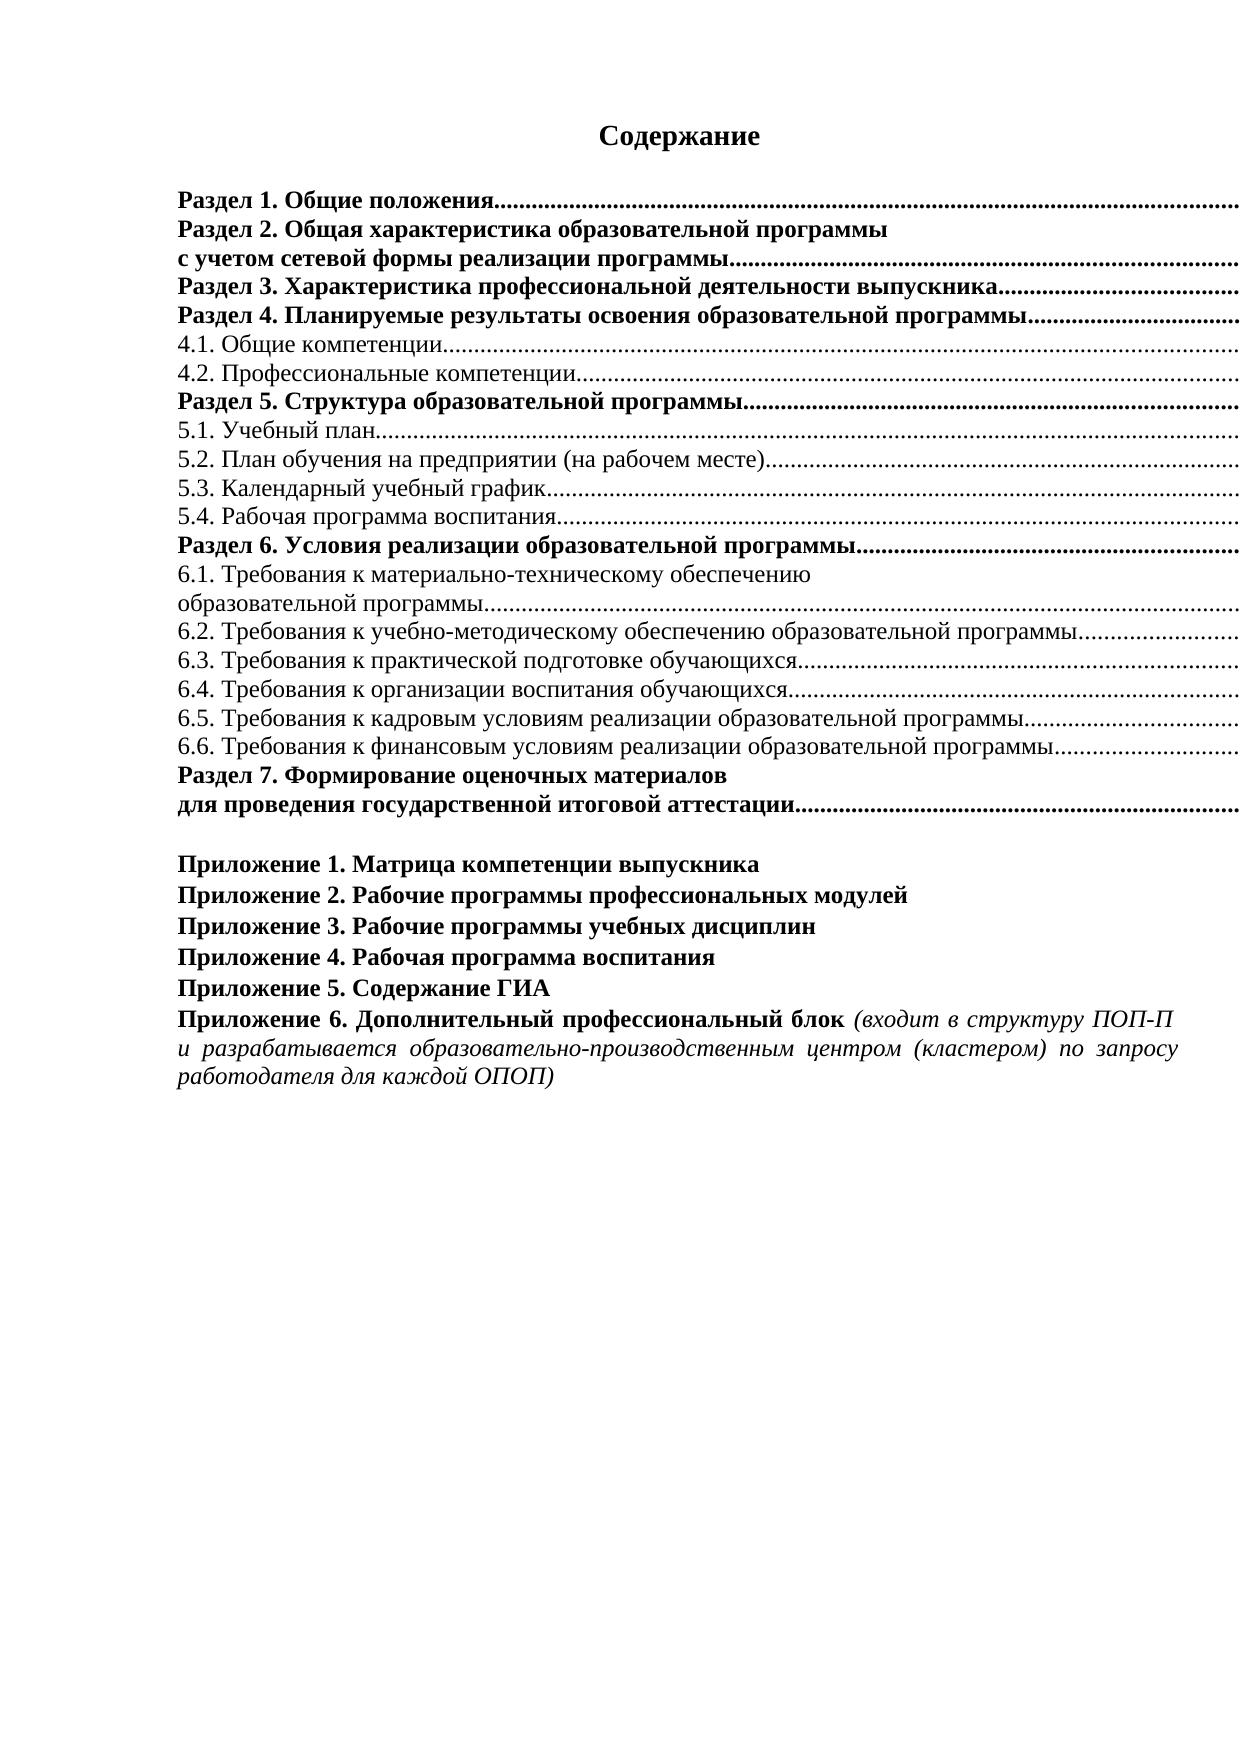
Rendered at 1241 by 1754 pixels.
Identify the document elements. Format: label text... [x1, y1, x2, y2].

text 6.1. Требования к материально-техническому обеспечению образовательной программы [177, 559, 1181, 616]
text Приложение 1. Матрица компетенции выпускника [177, 849, 1181, 877]
text 6.2. Требования к учебно-методическому обеспечению образовательной программы [177, 616, 1181, 645]
text 6.5. Требования к кадровым условиям реализации образовательной программы [177, 703, 1181, 731]
text 5.1. Учебный план [177, 415, 1181, 444]
text Приложение 4. Рабочая программа воспитания [177, 942, 1181, 971]
text Раздел 5. Структура образовательной программы [177, 386, 1181, 415]
text Приложение 2. Рабочие программы профессиональных модулей [177, 880, 1181, 908]
text 5.4. Рабочая программа воспитания [177, 501, 1181, 530]
text Раздел 6. Условия реализации образовательной программы [177, 530, 1181, 559]
text 5.2. План обучения на предприятии (на рабочем месте) [177, 444, 1181, 473]
text 6.3. Требования к практической подготовке обучающихся [177, 645, 1181, 674]
text Содержание [177, 118, 1181, 152]
text Раздел 4. Планируемые результаты освоения образовательной программы [177, 300, 1181, 329]
text Раздел 1. Общие положения [177, 185, 1181, 214]
text 4.2. Профессиональные компетенции [177, 358, 1181, 386]
text Приложение 3. Рабочие программы учебных дисциплин [177, 911, 1181, 939]
text Раздел 7. Формирование оценочных материалов для проведения государственной итоговой аттестации [177, 760, 1181, 818]
text Раздел 2. Общая характеристика образовательной программы с учетом сетевой формы реализации программы [177, 214, 1181, 271]
text 4.1. Общие компетенции [177, 329, 1181, 358]
text 6.4. Требования к организации воспитания обучающихся [177, 674, 1181, 703]
text 5.3. Календарный учебный график [177, 473, 1181, 501]
text 6.6. Требования к финансовым условиям реализации образовательной программы [177, 731, 1181, 760]
text Приложение 6. Дополнительный профессиональный блок (входит в структуру ПОП-П и разрабатывается образовательно-производственным центром (кластером) по запросу работодателя для каждой ОПОП) [177, 1004, 1181, 1090]
text Раздел 3. Характеристика профессиональной деятельности выпускника [177, 271, 1181, 300]
text Приложение 5. Содержание ГИА [177, 973, 1181, 1002]
